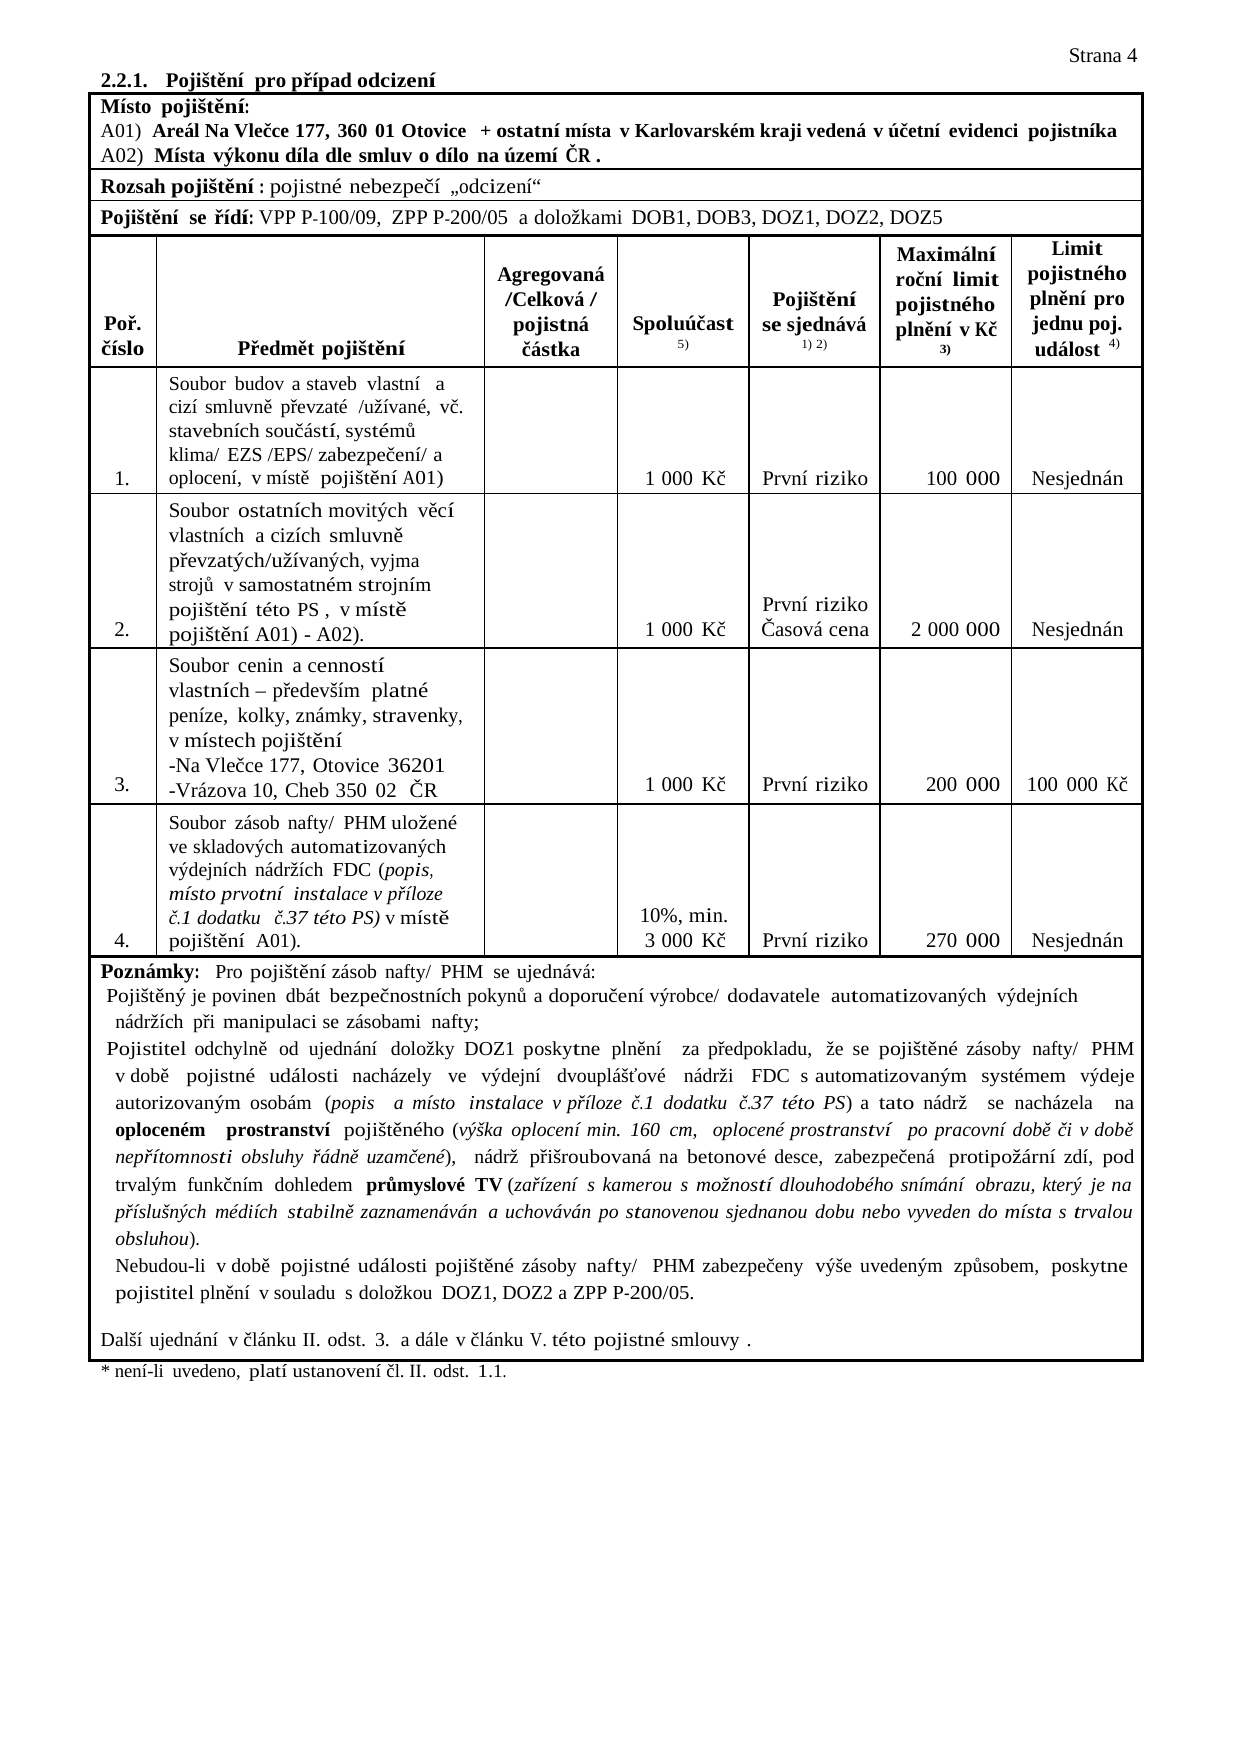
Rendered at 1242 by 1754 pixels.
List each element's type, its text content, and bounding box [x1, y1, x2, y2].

table_cell Pojištění se řídí: VPP P-100/09, ZPP P-200/05 a doložkami DOB1, DOB3, DOZ1, DOZ2, DOZ5 [91, 201, 1141, 234]
table_cell Soubor cenin a cenností vlastních – především platné peníze, kolky, známky, stravenky, v místech pojištění -Na Vlečce 177, Otovice 36201 -Vrázova 10, Cheb 350 02 ČR [157, 649, 484, 803]
table_cell [485, 649, 617, 803]
table_cell Soubor budov a staveb vlastní a cizí smluvně převzaté /užívané, vč. stavebních součástí, systémů klima/ EZS /EPS/ zabezpečení/ a oplocení, v místě pojištění A01) [157, 368, 484, 492]
table_cell 2 000 000 [881, 494, 1011, 647]
table_cell [485, 368, 617, 492]
table_cell Předmět pojištění [157, 237, 484, 366]
table_cell Rozsah pojištění : pojistné nebezpečí „odcizení“ [91, 170, 1141, 199]
table_cell První riziko [750, 368, 879, 492]
table_cell 1 000 Kč [618, 494, 748, 647]
table_cell Limit pojistného plnění pro jednu poj. událost 4) [1012, 237, 1141, 366]
table_cell 100 000 Kč [1012, 649, 1141, 803]
table_cell 1. [91, 368, 156, 492]
table_cell Poř. číslo [91, 237, 156, 366]
table_cell 4. [91, 805, 156, 955]
table_cell První riziko [750, 805, 879, 955]
table_cell Pojištění se sjednává 1) 2) [750, 237, 879, 366]
table_cell [485, 494, 617, 647]
table_cell 100 000 [881, 368, 1011, 492]
table_cell Spoluúčast 5) [618, 237, 748, 366]
table_cell Maximální roční limit pojistného plnění v Kč 3) [881, 237, 1011, 366]
table_cell 10%, min. 3 000 Kč [618, 805, 748, 955]
text * není-li uvedeno, platí ustanovení čl. II. odst. 1.1. [101, 1362, 1156, 1381]
table_cell Agregovaná /Celková / pojistná částka [485, 237, 617, 366]
table_cell Soubor ostatních movitých věcí vlastních a cizích smluvně převzatých/užívaných, vyjma strojů v samostatném strojním pojištění této PS , v místě pojištění A01) - A02). [157, 494, 484, 647]
table_cell První riziko Časová cena [750, 494, 879, 647]
table_cell [485, 805, 617, 955]
table_cell 270 000 [881, 805, 1011, 955]
table_cell 200 000 [881, 649, 1011, 803]
table_cell Soubor zásob nafty/ PHM uložené ve skladových automatizovaných výdejních nádržích FDC (popis, místo prvotní instalace v příloze č.1 dodatku č.37 této PS) v místě pojištění A01). [157, 805, 484, 955]
table_cell Poznámky: Pro pojištění zásob nafty/ PHM se ujednává: Pojištěný je povinen dbát bezpečnostních pokynů a doporučení výrobce/ dodavatele automatizovaných výdejních nádržích při manipulaci se zásobami nafty; Pojistitel odchylně od ujednání doložky DOZ1 poskytne plnění za předpokladu, že se pojištěné zásoby nafty/ PHM v době pojistné události nacházely ve výdejní dvouplášťové nádrži FDC s automatizovaným systémem výdeje autorizovaným osobám (popis a místo instalace v příloze č.1 dodatku č.37 této PS) a tato nádrž se nacházela na oploceném prostranství pojištěného (výška oplocení min. 160 cm, oplocené prostranství po pracovní době či v době nepřítomnosti obsluhy řádně uzamčené), nádrž přišroubovaná na betonové desce, zabezpečená protipožární zdí, pod trvalým funkčním dohledem průmyslové TV (zařízení s kamerou s možností dlouhodobého snímání obrazu, který je na příslušných médiích stabilně zaznamenáván a uchováván po stanovenou sjednanou dobu nebo vyveden do místa s trvalou obsluhou). Nebudou-li v době pojistné události pojištěné zásoby nafty/ PHM zabezpečeny výše uvedeným způsobem, poskytne pojistitel plnění v souladu s doložkou DOZ1, DOZ2 a ZPP P-200/05. Další ujednání v článku II. odst. 3. a dále v článku V. této pojistné smlouvy . [91, 958, 1141, 1359]
table_cell Nesjednán [1012, 805, 1141, 955]
table_cell 1 000 Kč [618, 649, 748, 803]
table_cell Nesjednán [1012, 368, 1141, 492]
table_cell 2. [91, 494, 156, 647]
table_cell 1 000 Kč [618, 368, 748, 492]
text 2.2.1. Pojištění pro případ odcizení [101, 68, 1156, 92]
table_cell 3. [91, 649, 156, 803]
table_header Místo pojištění: A01) Areál Na Vlečce 177, 360 01 Otovice + ostatní místa v Karlovarském kraji vedená v účetní evidenci pojistníka A02) Místa výkonu díla dle smluv o dílo na území ČR . [91, 95, 1141, 168]
table_cell První riziko [750, 649, 879, 803]
table_cell Nesjednán [1012, 494, 1141, 647]
